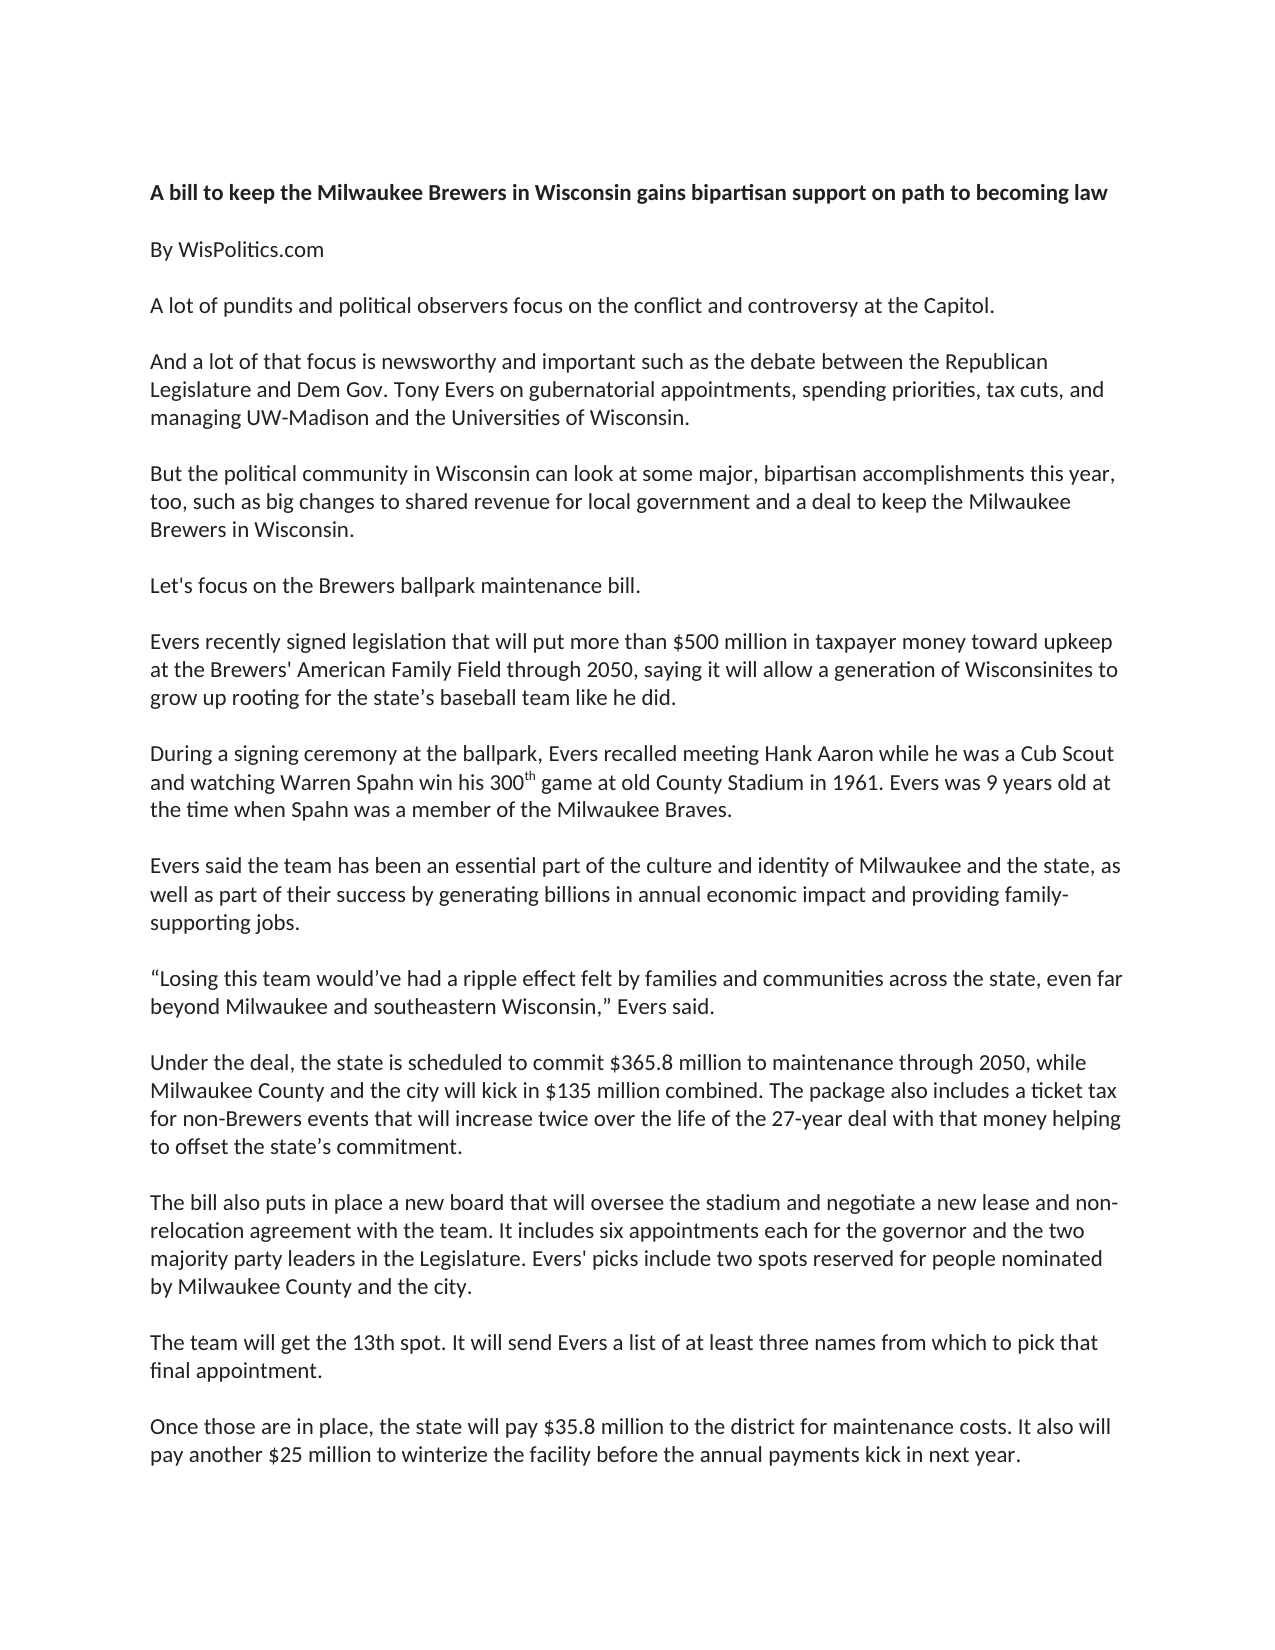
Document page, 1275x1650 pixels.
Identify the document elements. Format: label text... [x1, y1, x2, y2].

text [150, 235, 1125, 1496]
text A bill to keep the Milwaukee Brewers in Wisconsin gains bipartisan support on path to becoming law [150, 178, 1125, 206]
